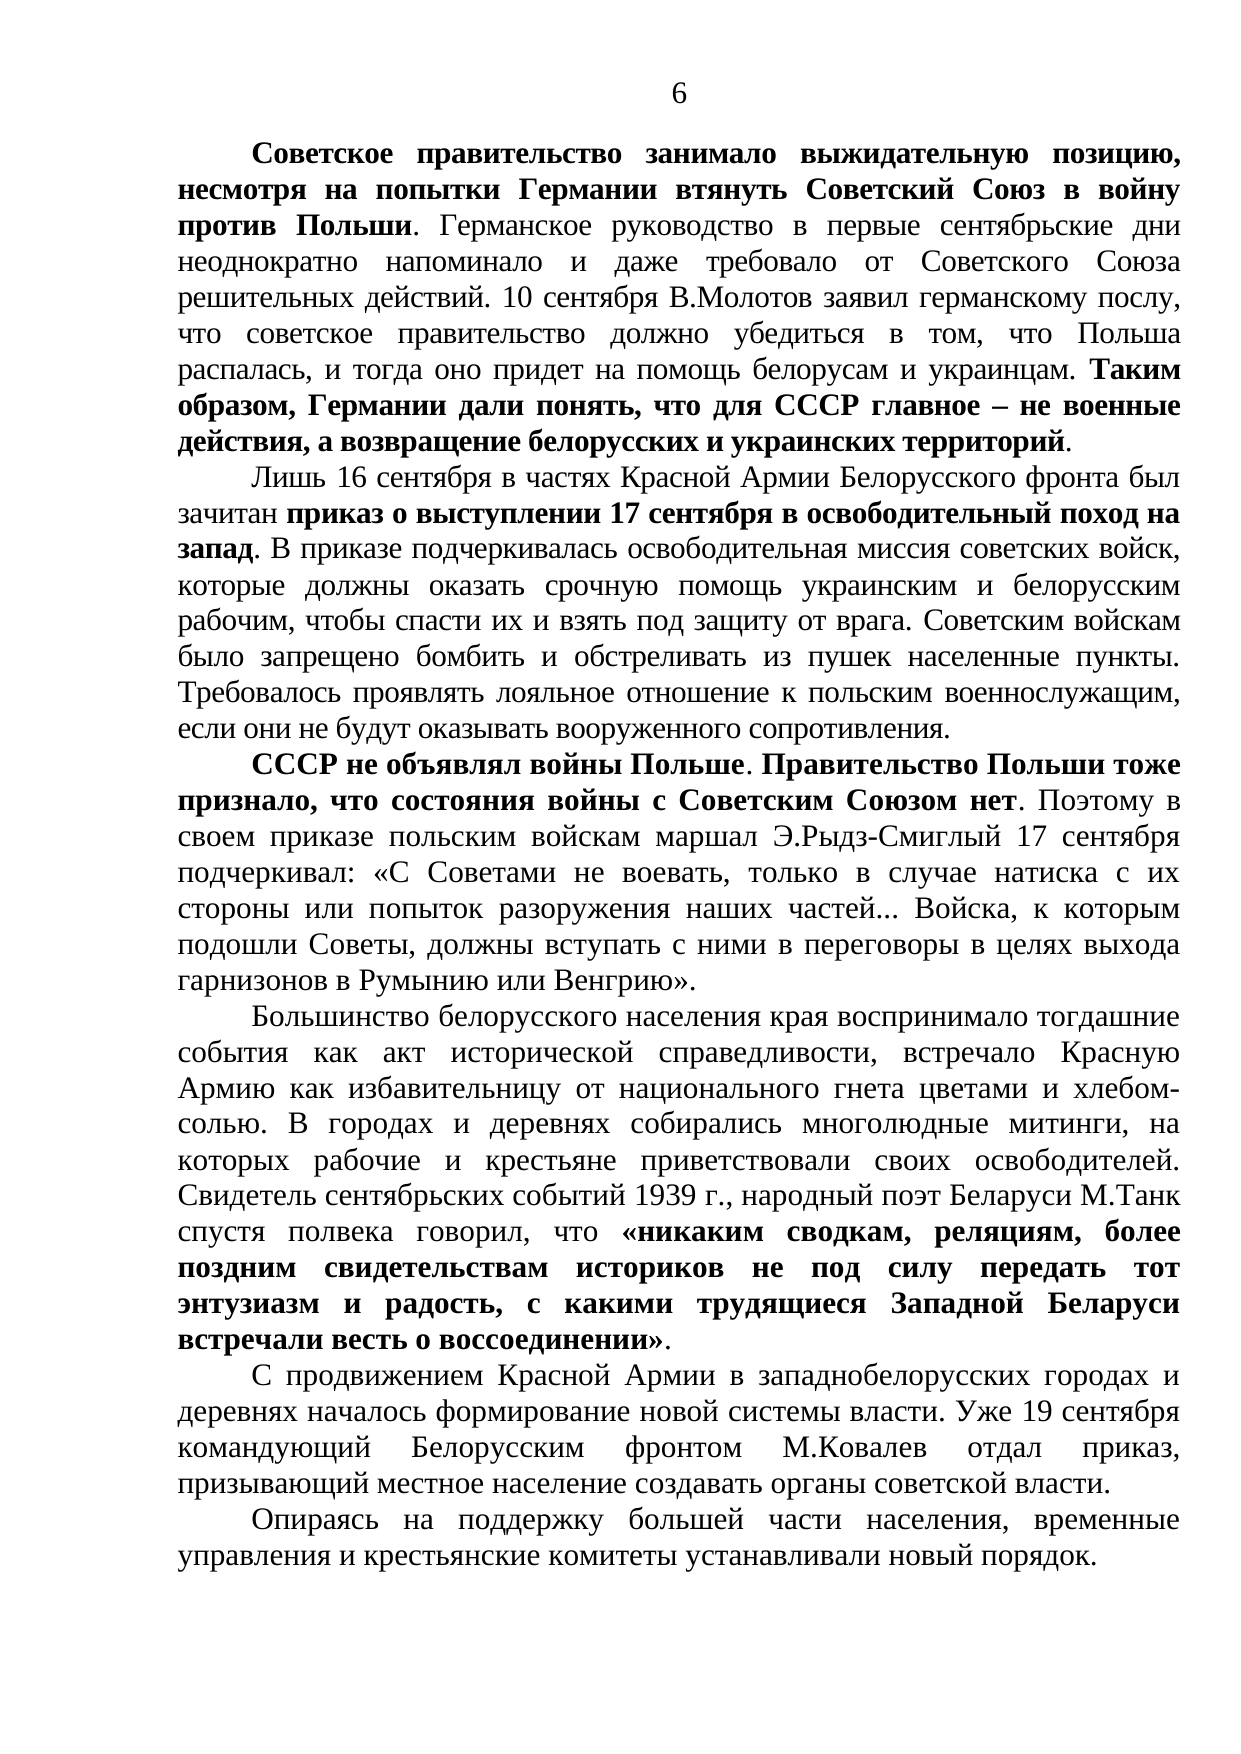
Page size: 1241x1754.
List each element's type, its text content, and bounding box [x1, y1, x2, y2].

text СССР не объявлял войны Польше. Правительство Польши тоже признало, что состояния войны с Советским Союзом нет. Поэтому в своем приказе польским войскам маршал Э.Рыдз-Смиглый 17 сентября подчеркивал: «С Советами не воевать, только в случае натиска с их стороны или попыток разоружения наших частей... Войска, к которым подошли Советы, должны вступать с ними в переговоры в целях выхода гарнизонов в Румынию или Венгрию». [177, 745, 1181, 997]
text Опираясь на поддержку большей части населения, временные управления и крестьянские комитеты устанавливали новый порядок. [177, 1500, 1181, 1572]
text С продвижением Красной Армии в западнобелорусских городах и деревнях началось формирование новой системы власти. Уже 19 сентября командующий Белорусским фронтом М.Ковалев отдал приказ, призывающий местное население создавать органы советской власти. [177, 1356, 1181, 1500]
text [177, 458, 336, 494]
text Большинство белорусского населения края воспринимало тогдашние события как акт исторической справедливости, встречало Красную Армию как избавительницу от национального гнета цветами и хлебом-солью. В городах и деревнях собирались многолюдные митинги, на которых рабочие и крестьяне приветствовали своих освободителей. Свидетель сентябрьских событий 1939 г., народный поэт Беларуси М.Танк спустя полвека говорил, что «никаким сводкам, реляциям, более поздним свидетельствам историков не под силу передать тот энтузиазм и радость, с какими трудящиеся Западной Беларуси встречали весть о воссоединении». [177, 997, 1181, 1356]
text Советское правительство занимало выжидательную позицию, несмотря на попытки Германии втянуть Советский Союз в войну против Польши. Германское руководство в первые сентябрьские дни неоднократно напоминало и даже требовало от Советского Союза решительных действий. 10 сентября В.Молотов заявил германскому послу, что советское правительство должно убедиться в том, что Польша распалась, и тогда оно придет на помощь белорусам и украинцам. Таким образом, Германии дали понять, что для СССР главное – не военные действия, а возвращение белорусских и украинских территорий. [177, 134, 1181, 458]
text Лишь 16 сентября в частях Красной Армии Белорусского фронта был зачитан приказ о выступлении 17 сентября в освободительный поход на запад. В приказе подчеркивалась освободительная миссия советских войск, которые должны оказать срочную помощь украинским и белорусским рабочим, чтобы спасти их и взять под защиту от врага. Советским войскам было запрещено бомбить и обстреливать из пушек населенные пункты. Требовалось проявлять лояльное отношение к польским военнослужащим, если они не будут оказывать вооруженного сопротивления. [177, 709, 1181, 745]
text Лишь 16 сентября в частях Красной Армии Белорусского фронта был зачитан приказ о выступлении 17 сентября в освободительный поход на запад. В приказе подчеркивалась освободительная миссия советских войск, которые должны оказать срочную помощь украинским и белорусским рабочим, чтобы спасти их и взять под защиту от врага. Советским войскам было запрещено бомбить и обстреливать из пушек населенные пункты. Требовалось проявлять лояльное отношение к польским военнослужащим, если они не будут оказывать вооруженного сопротивления. [177, 602, 1181, 674]
